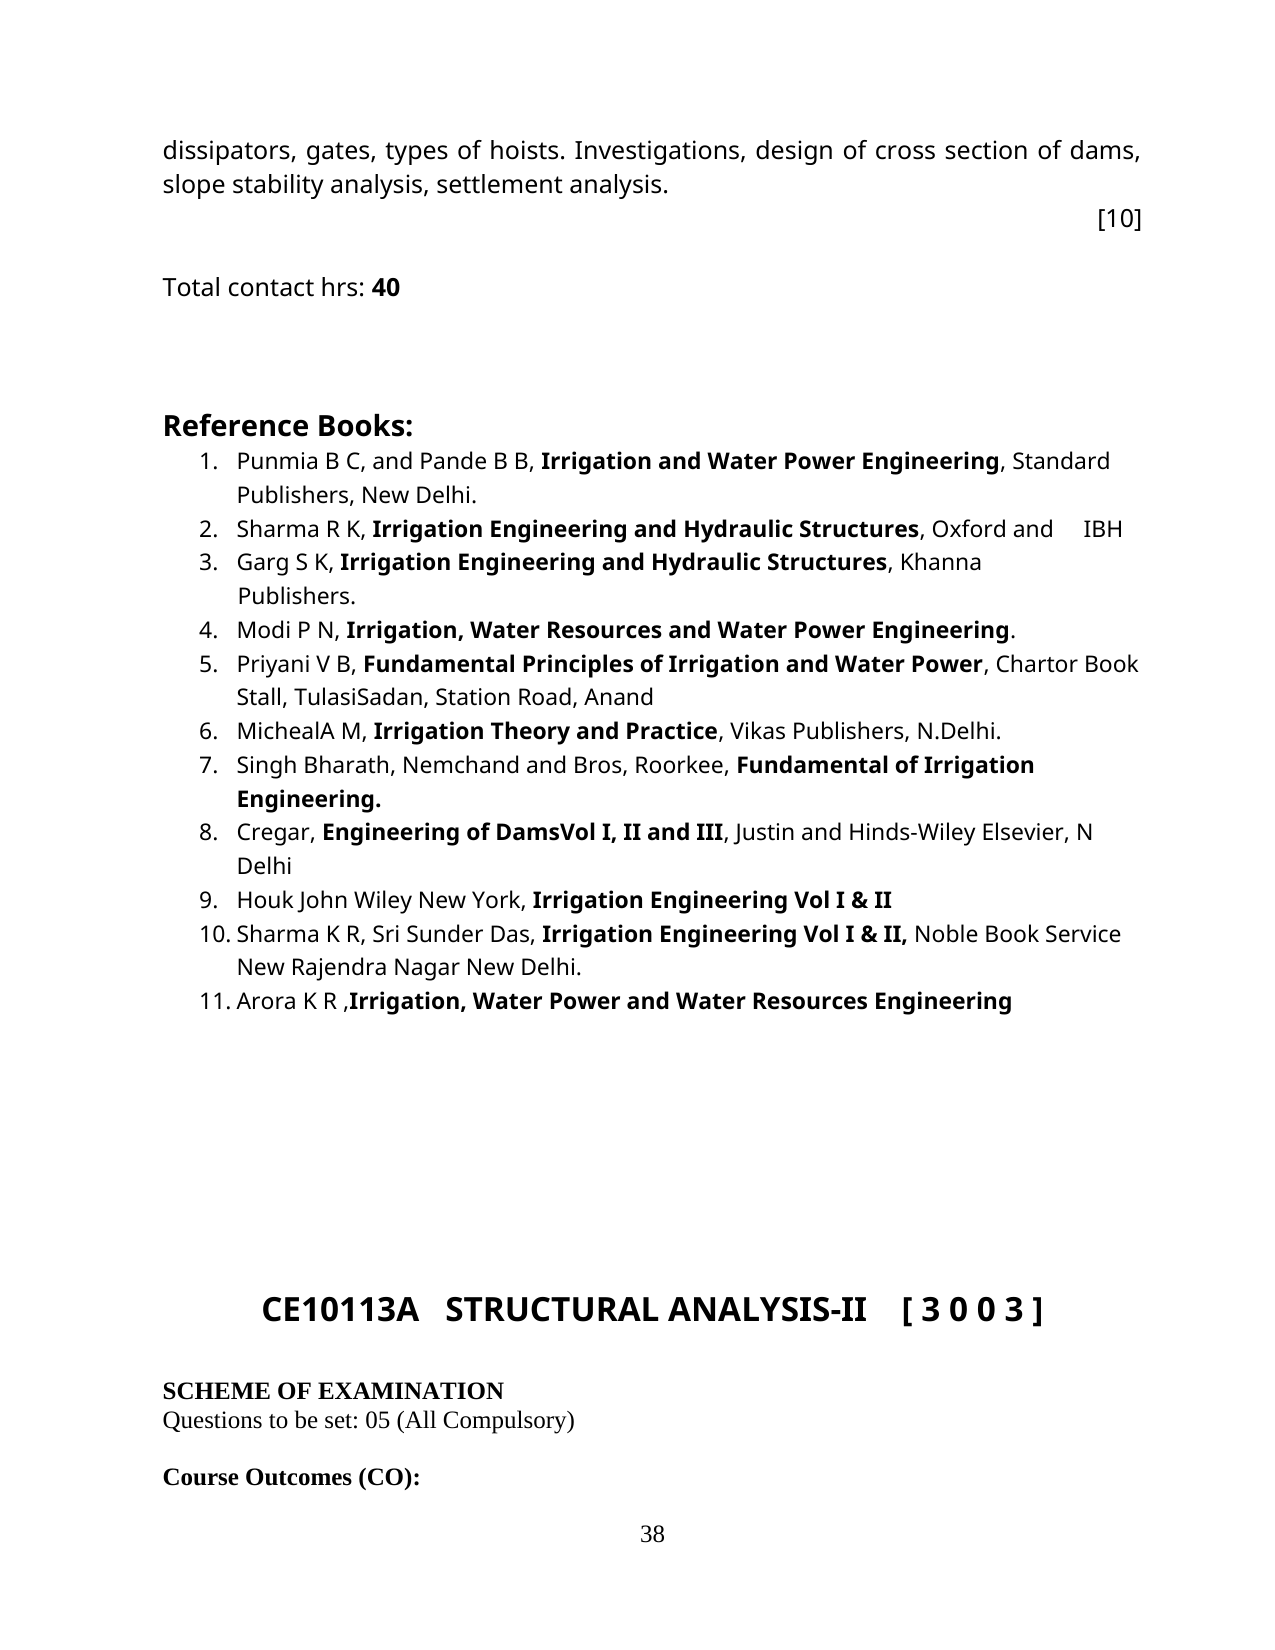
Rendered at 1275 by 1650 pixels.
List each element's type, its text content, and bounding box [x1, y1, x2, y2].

text [10] [162, 201, 1142, 235]
text Course Outcomes (CO): [162, 1462, 1142, 1491]
list Publishers. [237, 580, 1142, 611]
text SCHEME OF EXAMINATION [162, 1376, 1142, 1405]
text Reference Books: [162, 405, 1142, 445]
list Arora K R ,Irrigation, Water Power and Water Resources Engineering [199, 985, 1142, 1016]
list Houk John Wiley New York, Irrigation Engineering Vol I & II [199, 884, 1142, 915]
text Questions to be set: 05 (All Compulsory) [162, 1405, 1142, 1434]
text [162, 133, 1142, 201]
list Punmia B C, and Pande B B, Irrigation and Water Power Engineering, Standard Publishers, New Delhi. [199, 445, 1142, 510]
list MichealA M, Irrigation Theory and Practice, Vikas Publishers, N.Delhi. [199, 715, 1142, 746]
list Modi P N, Irrigation, Water Resources and Water Power Engineering. [199, 614, 1142, 645]
list Sharma R K, Irrigation Engineering and Hydraulic Structures, Oxford and IBH [199, 513, 1142, 544]
text Total contact hrs: 40 [162, 269, 1142, 303]
list Garg S K, Irrigation Engineering and Hydraulic Structures, Khanna [199, 546, 1142, 578]
list Cregar, Engineering of DamsVol I, II and III, Justin and Hinds-Wiley Elsevier, N Delhi [199, 816, 1142, 881]
text CE10113A STRUCTURAL ANALYSIS-II [ 3 0 0 3 ] [162, 1285, 1142, 1331]
list Sharma K R, Sri Sunder Das, Irrigation Engineering Vol I & II, Noble Book Service New Rajendra Nagar New Delhi. [199, 918, 1142, 983]
list Singh Bharath, Nemchand and Bros, Roorkee, Fundamental of Irrigation Engineering. [199, 749, 1142, 814]
list Priyani V B, Fundamental Principles of Irrigation and Water Power, Chartor Book Stall, TulasiSadan, Station Road, Anand [199, 648, 1142, 713]
